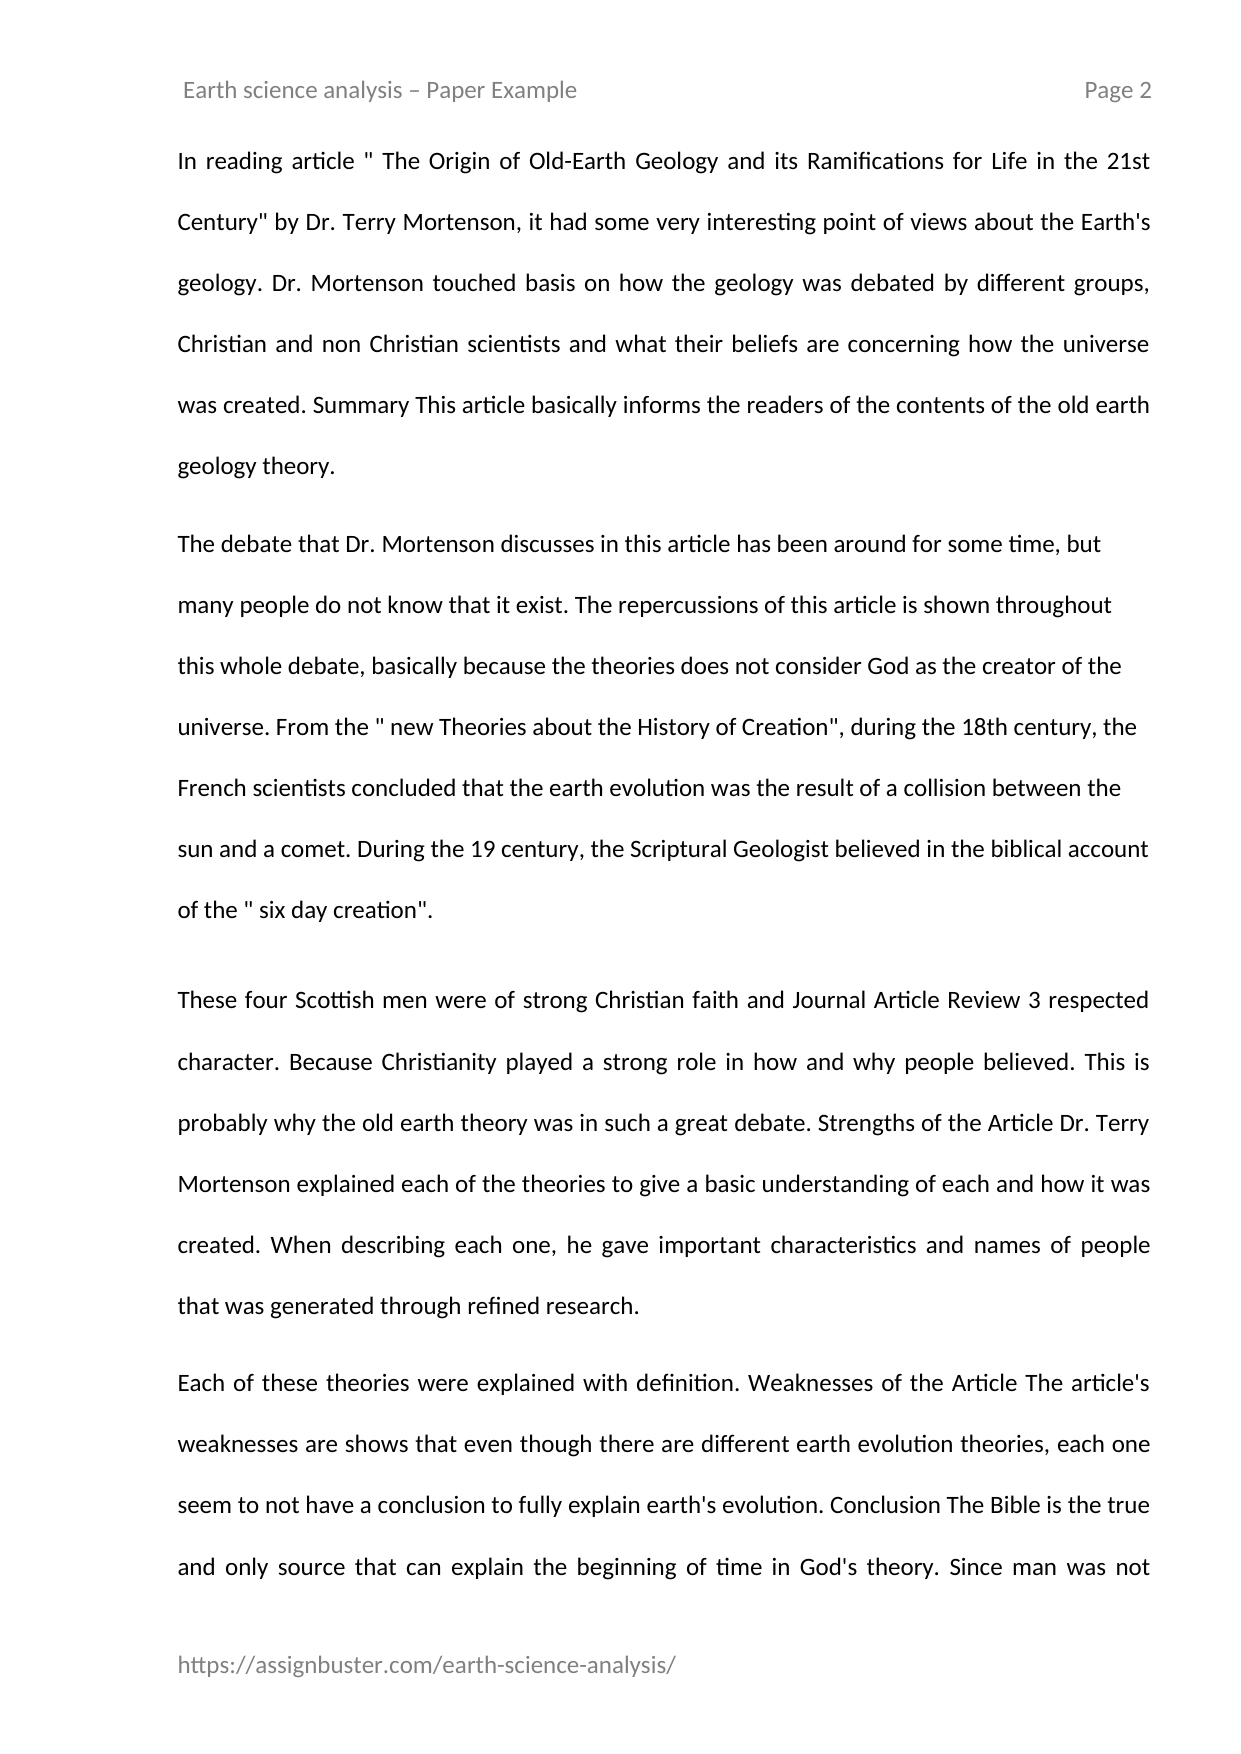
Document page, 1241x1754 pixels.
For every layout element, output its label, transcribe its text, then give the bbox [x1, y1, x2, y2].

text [177, 1368, 1152, 1581]
text The debate that Dr. Mortenson discusses in this article has been around for some time, but many people do not know that it exist. The repercussions of this article is shown throughout this whole debate, basically because the theories does not consider God as the creator of the universe. From the " new Theories about the History of Creation", during the 18th century, the French scientists concluded that the earth evolution was the result of a collision between the sun and a comet. During the 19 century, the Scriptural Geologist believed in the biblical account of the " six day creation". [177, 528, 1152, 925]
text These four Scottish men were of strong Christian faith and Journal Article Review 3 respected character. Because Christianity played a strong role in how and why people believed. This is probably why the old earth theory was in such a great debate. Strengths of the Article Dr. Terry Mortenson explained each of the theories to give a basic understanding of each and how it was created. When describing each one, he gave important characteristics and names of people that was generated through refined research. [177, 985, 1152, 1320]
text In reading article " The Origin of Old-Earth Geology and its Ramifications for Life in the 21st Century" by Dr. Terry Mortenson, it had some very interesting point of views about the Earth's geology. Dr. Mortenson touched basis on how the geology was debated by different groups, Christian and non Christian scientists and what their beliefs are concerning how the universe was created. Summary This article basically informs the readers of the contents of the old earth geology theory. [177, 145, 1152, 481]
